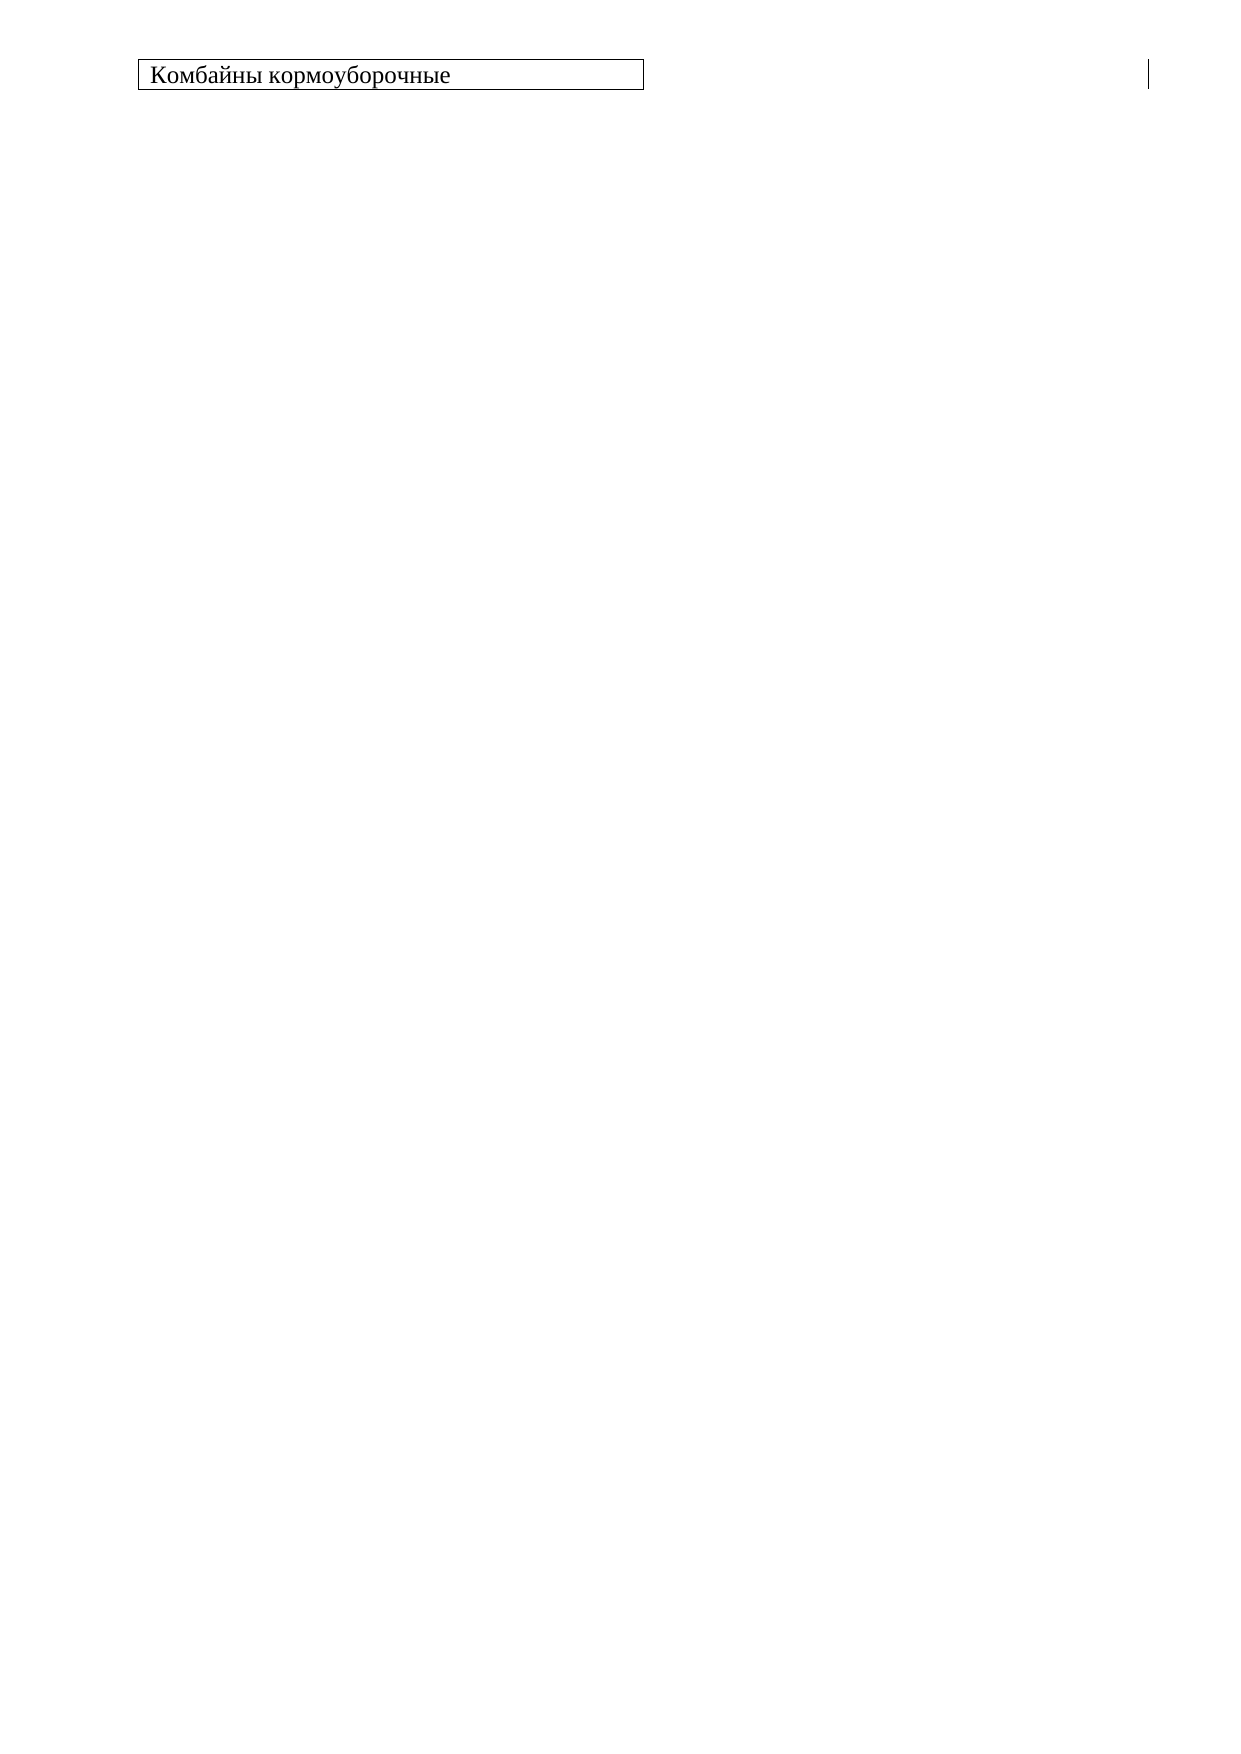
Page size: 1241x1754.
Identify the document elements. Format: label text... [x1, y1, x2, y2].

table_cell Комбайны кормоуборочные [139, 60, 643, 89]
